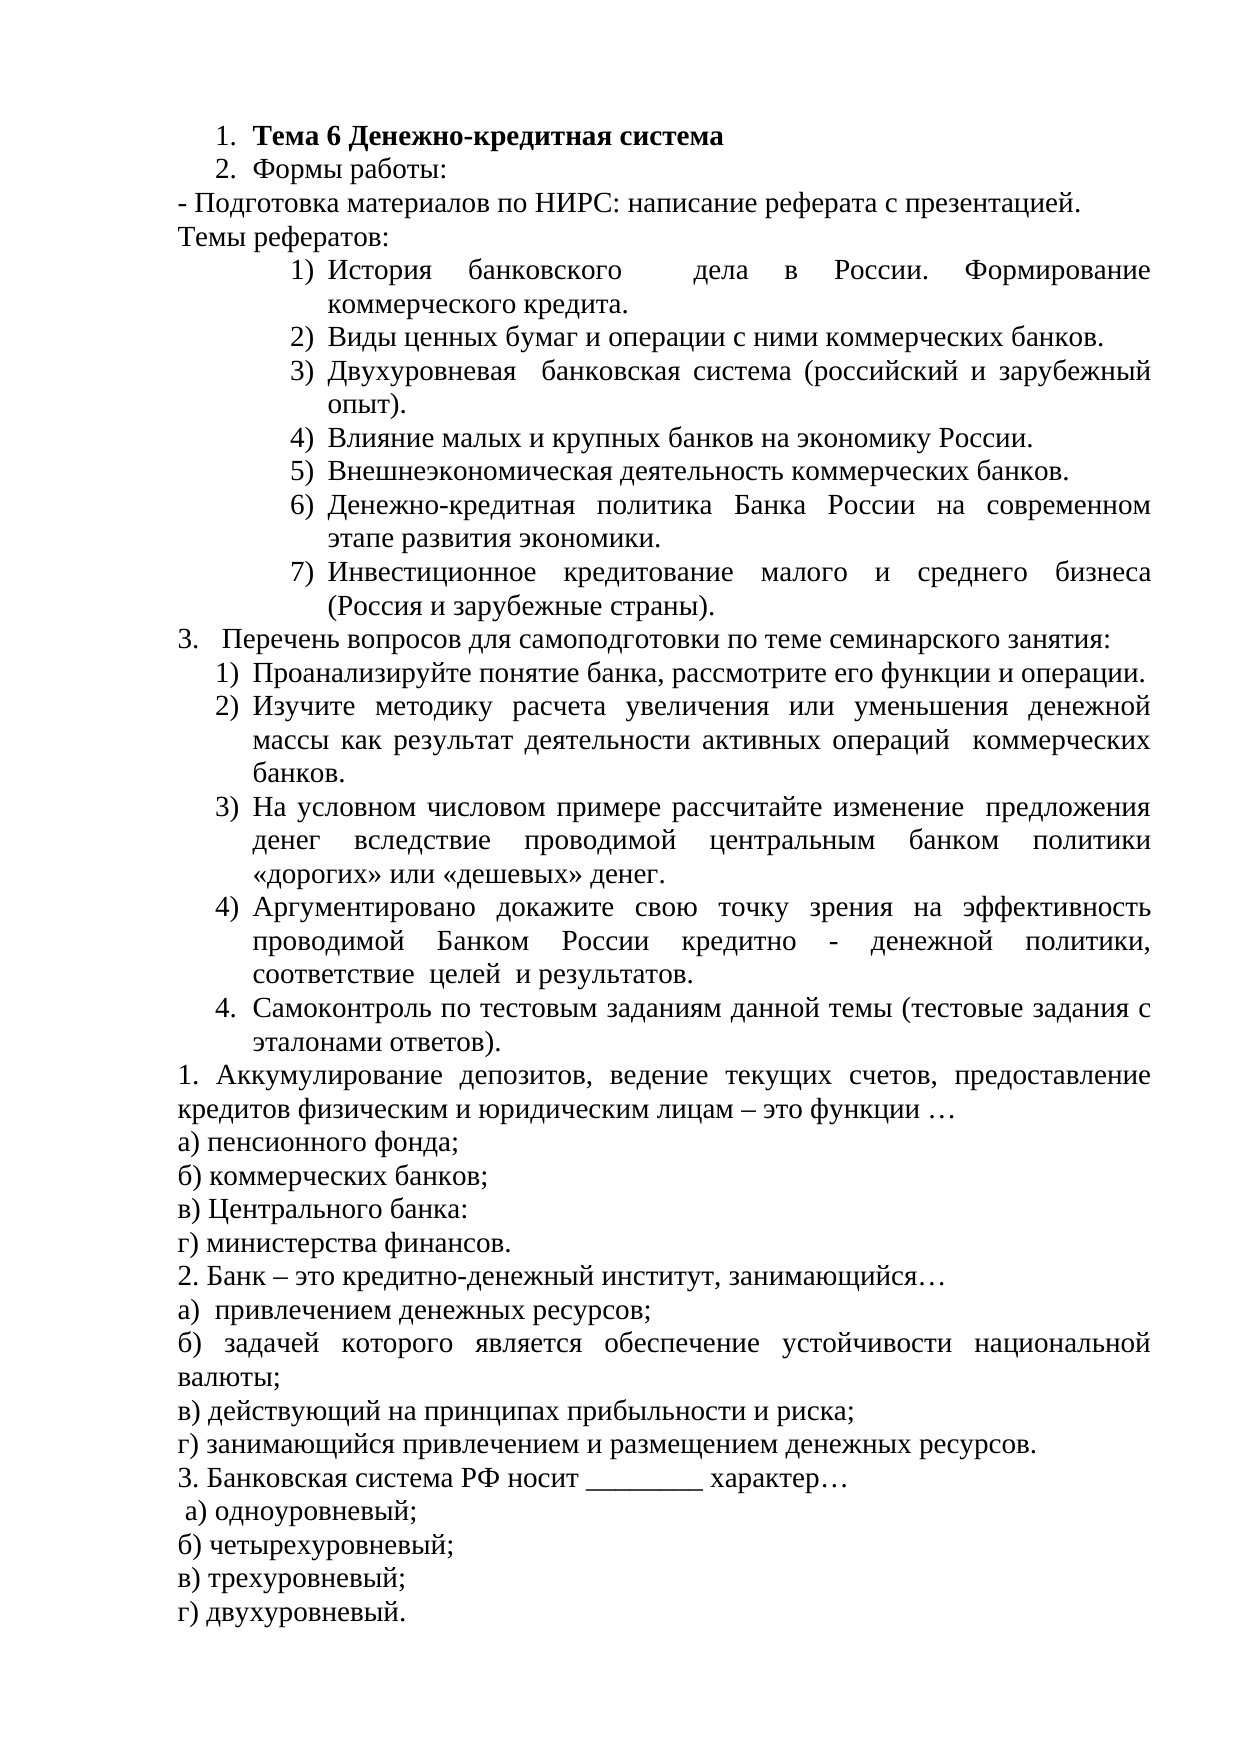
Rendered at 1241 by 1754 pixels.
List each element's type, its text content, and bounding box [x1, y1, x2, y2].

list Тема 6 Денежно-кредитная система [215, 118, 1152, 152]
list Перечень вопросов для самоподготовки по теме семинарского занятия: [177, 621, 1152, 655]
list Денежно-кредитная политика Банка России на современном этапе развития экономики. [290, 487, 1152, 554]
text а) пенсионного фонда; [177, 1124, 1152, 1158]
text б) задачей которого является обеспечение устойчивости национальной валюты; [177, 1326, 1152, 1393]
text в) трехуровневый; [177, 1560, 1152, 1594]
text г) занимающийся привлечением и размещением денежных ресурсов. [177, 1426, 1152, 1460]
list Формы работы: [215, 152, 1152, 185]
list Проанализируйте понятие банка, рассмотрите его функции и операции. [215, 655, 1152, 688]
list Двухуровневая банковская система (российский и зарубежный опыт). [290, 353, 1152, 420]
list Влияние малых и крупных банков на экономику России. [290, 420, 1152, 453]
text г) министерства финансов. [177, 1225, 1152, 1258]
list История банковского дела в России. Формирование коммерческого кредита. [290, 252, 1152, 319]
text в) Центрального банка: [177, 1191, 1152, 1225]
text б) четырехуровневый; [177, 1527, 1152, 1560]
list Внешнеэкономическая деятельность коммерческих банков. [290, 453, 1152, 487]
text г) двухуровневый. [177, 1594, 1152, 1627]
list Самоконтроль по тестовым заданиям данной темы (тестовые задания с эталонами ответов). [215, 990, 1152, 1057]
list Аргументировано докажите свою точку зрения на эффективность проводимой Банком России кредитно - денежной политики, соответствие целей и результатов. [215, 889, 1152, 990]
text а) одноуровневый; [177, 1493, 1152, 1527]
text в) действующий на принципах прибыльности и риска; [177, 1393, 1152, 1426]
text 3. Банковская система РФ носит ________ характер… [177, 1460, 1152, 1493]
list Виды ценных бумаг и операции с ними коммерческих банков. [290, 319, 1152, 353]
text б) коммерческих банков; [177, 1158, 1152, 1191]
list На условном числовом примере рассчитайте изменение предложения денег вследствие проводимой центральным банком политики «дорогих» или «дешевых» денег. [215, 789, 1152, 889]
text - Подготовка материалов по НИРС: написание реферата с презентацией. [177, 185, 1152, 219]
list Изучите методику расчета увеличения или уменьшения денежной массы как результат деятельности активных операций коммерческих банков. [215, 688, 1152, 789]
text Темы рефератов: [177, 219, 1152, 252]
text а) привлечением денежных ресурсов; [177, 1292, 1152, 1326]
text 1. Аккумулирование депозитов, ведение текущих счетов, предоставление кредитов физическим и юридическим лицам – это функции … [177, 1057, 1152, 1124]
list Инвестиционное кредитование малого и среднего бизнеса (Россия и зарубежные страны). [290, 554, 1152, 621]
text 2. Банк – это кредитно-денежный институт, занимающийся… [177, 1258, 1152, 1292]
